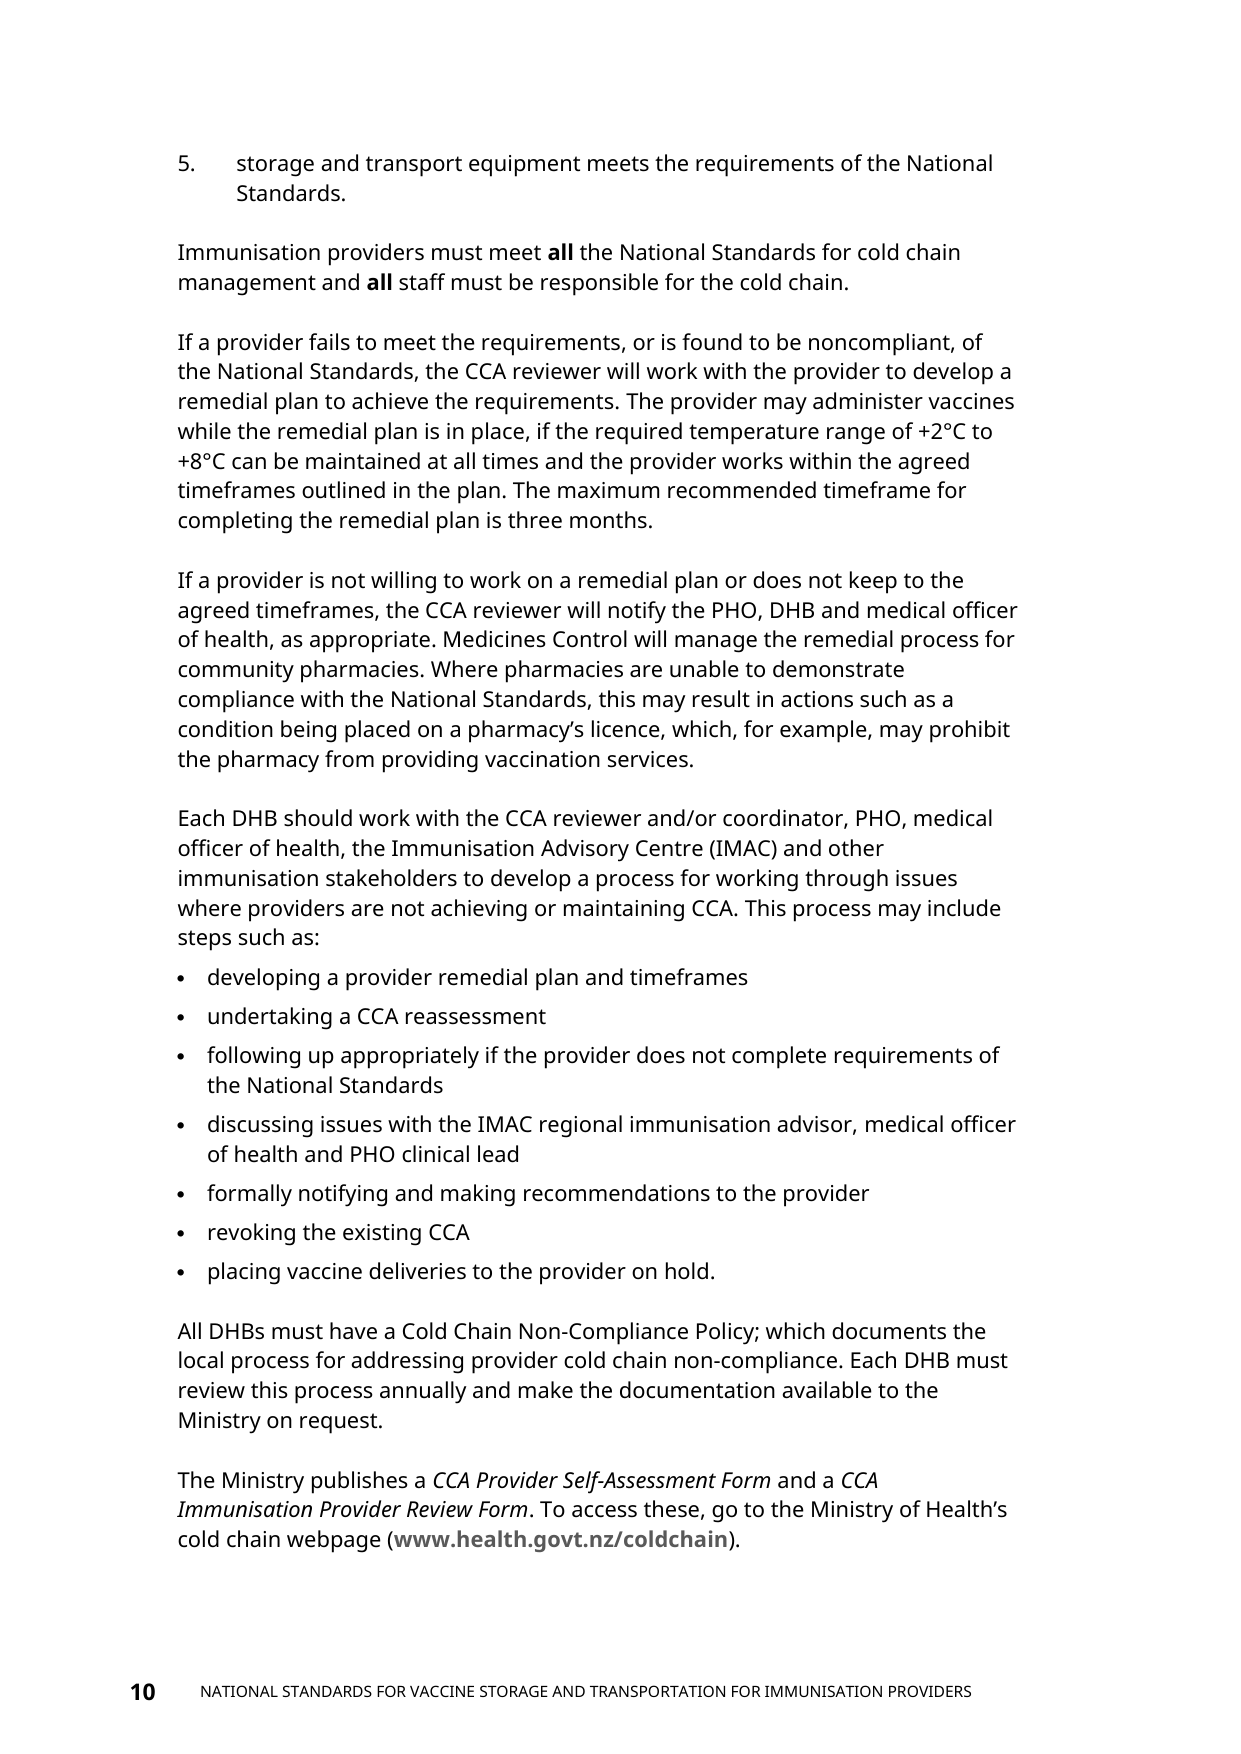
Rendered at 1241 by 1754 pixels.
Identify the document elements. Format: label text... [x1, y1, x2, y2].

text storage and transport equipment meets the requirements of the National Standards. [177, 148, 1019, 207]
text If a provider is not willing to work on a remedial plan or does not keep to the agreed timeframes, the CCA reviewer will notify the PHO, DHB and medical officer of health, as appropriate. Medicines Control will manage the remedial process for community pharmacies. Where pharmacies are unable to demonstrate compliance with the National Standards, this may result in actions such as a condition being placed on a pharmacy’s licence, which, for example, may prohibit the pharmacy from providing vaccination services. [177, 565, 1019, 773]
text discussing issues with the IMAC regional immunisation advisor, medical officer of health and PHO clinical lead [177, 1109, 1019, 1168]
text following up appropriately if the provider does not complete requirements of the National Standards [177, 1040, 1019, 1099]
text formally notifying and making recommendations to the provider [177, 1178, 1019, 1207]
text placing vaccine deliveries to the provider on hold. [177, 1256, 1019, 1286]
text undertaking a CCA reassessment [177, 1001, 1019, 1030]
text If a provider fails to meet the requirements, or is found to be noncompliant, of the National Standards, the CCA reviewer will work with the provider to develop a remedial plan to achieve the requirements. The provider may administer vaccines while the remedial plan is in place, if the required temperature range of +2°C to +8°C can be maintained at all times and the provider works within the agreed timeframes outlined in the plan. The maximum recommended timeframe for completing the remedial plan is three months. [177, 326, 1019, 535]
text The Ministry publishes a CCA Provider Self-Assessment Form and a CCA Immunisation Provider Review Form. To access these, go to the Ministry of Health’s cold chain webpage (www.health.govt.nz/coldchain). [177, 1464, 1019, 1554]
text revoking the existing CCA [177, 1217, 1019, 1247]
text All DHBs must have a Cold Chain Non-Compliance Policy; which documents the local process for addressing provider cold chain non-compliance. Each DHB must review this process annually and make the documentation available to the Ministry on request. [177, 1316, 1019, 1435]
text developing a provider remedial plan and timeframes [177, 961, 1019, 991]
text Each DHB should work with the CCA reviewer and/or coordinator, PHO, medical officer of health, the Immunisation Advisory Centre (IMAC) and other immunisation stakeholders to develop a process for working through issues where providers are not achieving or maintaining CCA. This process may include steps such as: [177, 803, 1019, 952]
text Immunisation providers must meet all the National Standards for cold chain management and all staff must be responsible for the cold chain. [177, 237, 1019, 297]
